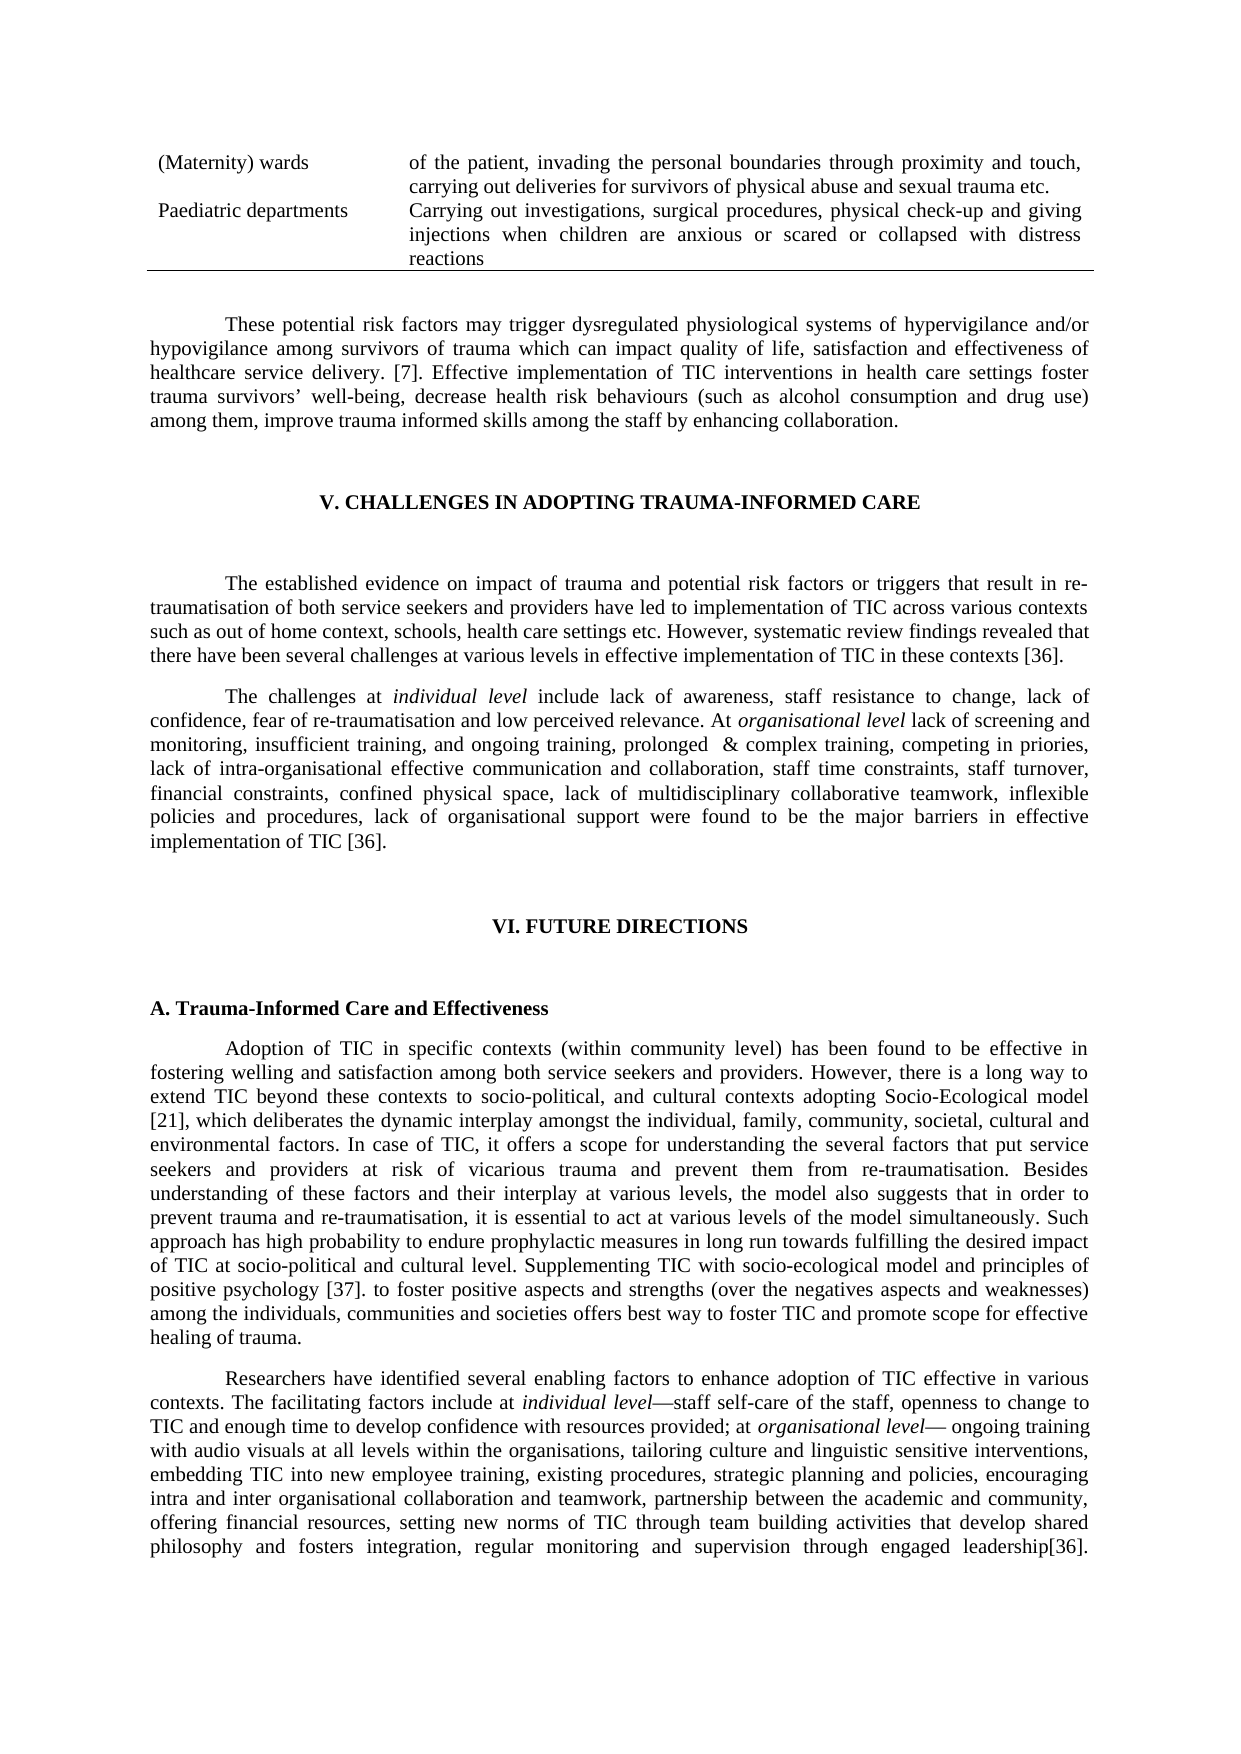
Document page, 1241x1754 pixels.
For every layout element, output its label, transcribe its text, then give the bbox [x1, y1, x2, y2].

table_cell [147, 150, 398, 198]
text The challenges at individual level include lack of awareness, staff resistance to change, lack of confidence, fear of re-traumatisation and low perceived relevance. At organisational level lack of screening and monitoring, insufficient training, and ongoing training, prolonged & complex training, competing in priories, lack of intra-organisational effective communication and collaboration, staff time constraints, staff turnover, financial constraints, confined physical space, lack of multidisciplinary collaborative teamwork, inflexible policies and procedures, lack of organisational support were found to be the major barriers in effective implementation of TIC [36]. [150, 684, 1090, 853]
text The established evidence on impact of trauma and potential risk factors or triggers that result in re-traumatisation of both service seekers and providers have led to implementation of TIC across various contexts such as out of home context, schools, health care settings etc. However, systematic review findings revealed that there have been several challenges at various levels in effective implementation of TIC in these contexts [36]. [150, 571, 1090, 667]
table_cell Carrying out investigations, surgical procedures, physical check-up and giving injections when children are anxious or scared or collapsed with distress reactions [398, 198, 1094, 270]
text These potential risk factors may trigger dysregulated physiological systems of hypervigilance and/or hypovigilance among survivors of trauma which can impact quality of life, satisfaction and effectiveness of healthcare service delivery. [7]. Effective implementation of TIC interventions in health care settings foster trauma survivors’ well-being, decrease health risk behaviours (such as alcohol consumption and drug use) among them, improve trauma informed skills among the staff by enhancing collaboration. [150, 312, 1090, 432]
text VI. FUTURE DIRECTIONS [150, 914, 1090, 938]
table_cell Paediatric departments [147, 198, 398, 270]
text V. CHALLENGES IN ADOPTING TRAUMA-INFORMED CARE [150, 490, 1090, 514]
text A. Trauma-Informed Care and Effectiveness [150, 995, 1090, 1019]
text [150, 1366, 1090, 1558]
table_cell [398, 150, 1094, 198]
text Adoption of TIC in specific contexts (within community level) has been found to be effective in fostering welling and satisfaction among both service seekers and providers. However, there is a long way to extend TIC beyond these contexts to socio-political, and cultural contexts adopting Socio-Ecological model [21], which deliberates the dynamic interplay amongst the individual, family, community, societal, cultural and environmental factors. In case of TIC, it offers a scope for understanding the several factors that put service seekers and providers at risk of vicarious trauma and prevent them from re-traumatisation. Besides understanding of these factors and their interplay at various levels, the model also suggests that in order to prevent trauma and re-traumatisation, it is essential to act at various levels of the model simultaneously. Such approach has high probability to endure prophylactic measures in long run towards fulfilling the desired impact of TIC at socio-political and cultural level. Supplementing TIC with socio-ecological model and principles of positive psychology [37]. to foster positive aspects and strengths (over the negatives aspects and weaknesses) among the individuals, communities and societies offers best way to foster TIC and promote scope for effective healing of trauma. [150, 1036, 1090, 1349]
